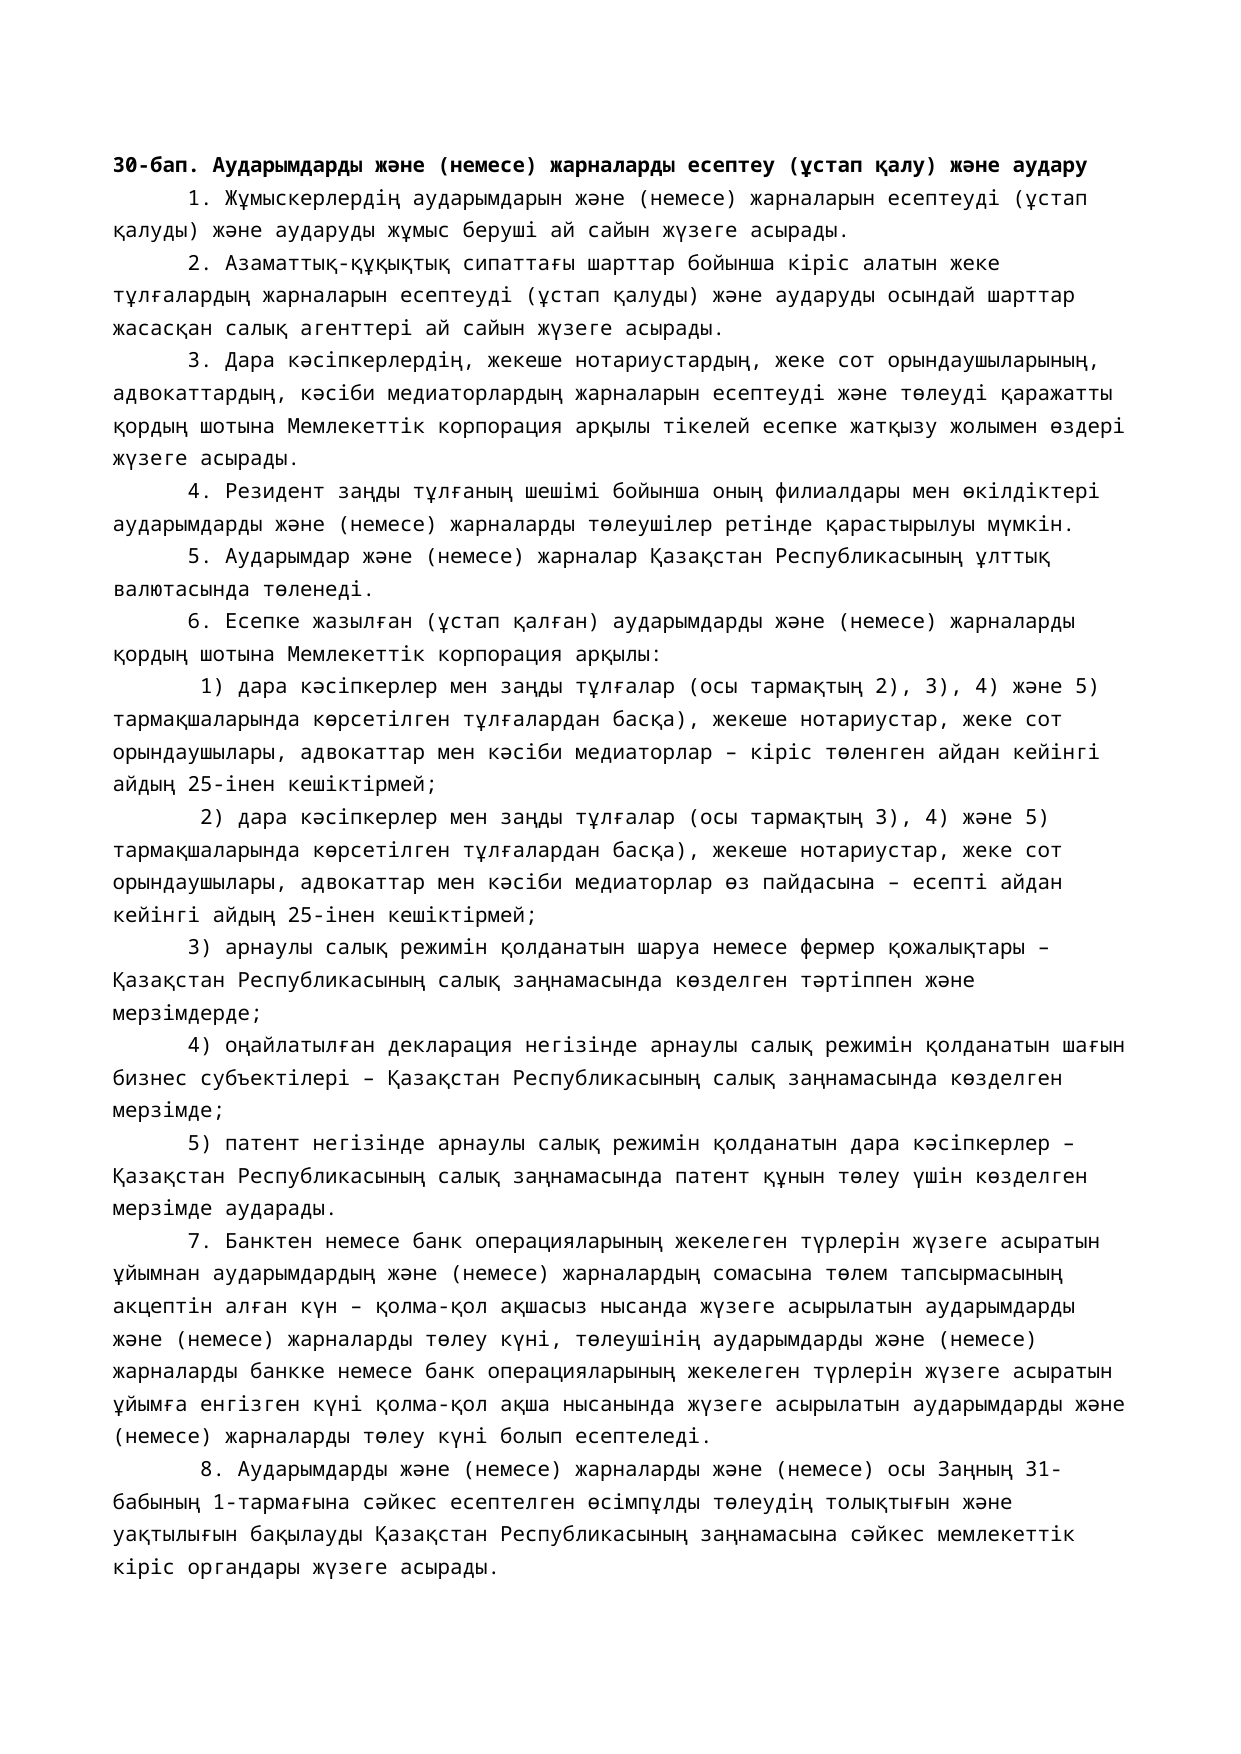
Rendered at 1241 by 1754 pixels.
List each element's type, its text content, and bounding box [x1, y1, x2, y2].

text 3) арнаулы салық режимін қолданатын шаруа немесе фермер қожалықтары – Қазақстан Республикасының салық заңнамасында көзделген тәртіппен және мерзімдерде; [112, 932, 1128, 1026]
text 5) патент негізінде арнаулы салық режимін қолданатын дара кәсіпкерлер – Қазақстан Республикасының салық заңнамасында патент құнын төлеу үшін көзделген мерзімде аударады. [112, 1128, 1128, 1222]
text 6. Есепке жазылған (ұстап қалған) аударымдарды және (немесе) жарналарды қордың шотына Мемлекеттік корпорация арқылы: [112, 606, 1128, 667]
text 8. Аударымдарды және (немесе) жарналарды және (немесе) осы Заңның 31-бабының 1-тармағына сәйкес есептелген өсімпұлды төлеудің толықтығын және уақтылығын бақылауды Қазақстан Республикасының заңнамасына сәйкес мемлекеттік кіріс органдары жүзеге асырады. [112, 1454, 1128, 1580]
text 1. Жұмыскерлердің аударымдарын және (немесе) жарналарын есептеуді (ұстап қалуды) және аударуды жұмыс беруші ай сайын жүзеге асырады. [112, 183, 1128, 244]
text 1) дара кәсіпкерлер мен заңды тұлғалар (осы тармақтың 2), 3), 4) және 5) тармақшаларында көрсетілген тұлғалардан басқа), жекеше нотариустар, жеке сот орындаушылары, адвокаттар мен кәсіби медиаторлар – кіріс төленген айдан кейінгі айдың 25-інен кешіктірмей; [112, 672, 1128, 798]
text 7. Банктен немесе банк операцияларының жекелеген түрлерін жүзеге асыратын ұйымнан аударымдардың және (немесе) жарналардың сомасына төлем тапсырмасының акцептін алған күн – қолма-қол ақшасыз нысанда жүзеге асырылатын аударымдарды және (немесе) жарналарды төлеу күні, төлеушінің аударымдарды және (немесе) жарналарды банкке немесе банк операцияларының жекелеген түрлерін жүзеге асыратын ұйымға енгізген күні қолма-қол ақша нысанында жүзеге асырылатын аударымдарды және (немесе) жарналарды төлеу күні болып есептеледі. [112, 1226, 1128, 1450]
text 2) дара кәсіпкерлер мен заңды тұлғалар (осы тармақтың 3), 4) және 5) тармақшаларында көрсетілген тұлғалардан басқа), жекеше нотариустар, жеке сот орындаушылары, адвокаттар мен кәсіби медиаторлар өз пайдасына – есепті айдан кейінгі айдың 25-інен кешіктірмей; [112, 802, 1128, 928]
text 3. Дара кәсіпкерлердің, жекеше нотариустардың, жеке сот орындаушыларының, адвокаттардың, кәсіби медиаторлардың жарналарын есептеуді және төлеуді қаражатты қордың шотына Мемлекеттік корпорация арқылы тікелей есепке жатқызу жолымен өздері жүзеге асырады. [112, 346, 1128, 472]
text 2. Азаматтық-құқықтық сипаттағы шарттар бойынша кіріс алатын жеке тұлғалардың жарналарын есептеуді (ұстап қалуды) және аударуды осындай шарттар жасасқан салық агенттері ай сайын жүзеге асырады. [112, 248, 1128, 341]
text 4. Резидент заңды тұлғаның шешімі бойынша оның филиалдары мен өкілдіктері аударымдарды және (немесе) жарналарды төлеушілер ретінде қарастырылуы мүмкін. [112, 476, 1128, 537]
text 5. Аударымдар және (немесе) жарналар Қазақстан Республикасының ұлттық валютасында төленеді. [112, 541, 1128, 602]
text 30-бап. Аударымдарды және (немесе) жарналарды есептеу (ұстап қалу) және аудару [112, 150, 1128, 178]
text 4) оңайлатылған декларация негізінде арнаулы салық режимін қолданатын шағын бизнес субъектілері – Қазақстан Республикасының салық заңнамасында көзделген мерзімде; [112, 1030, 1128, 1124]
